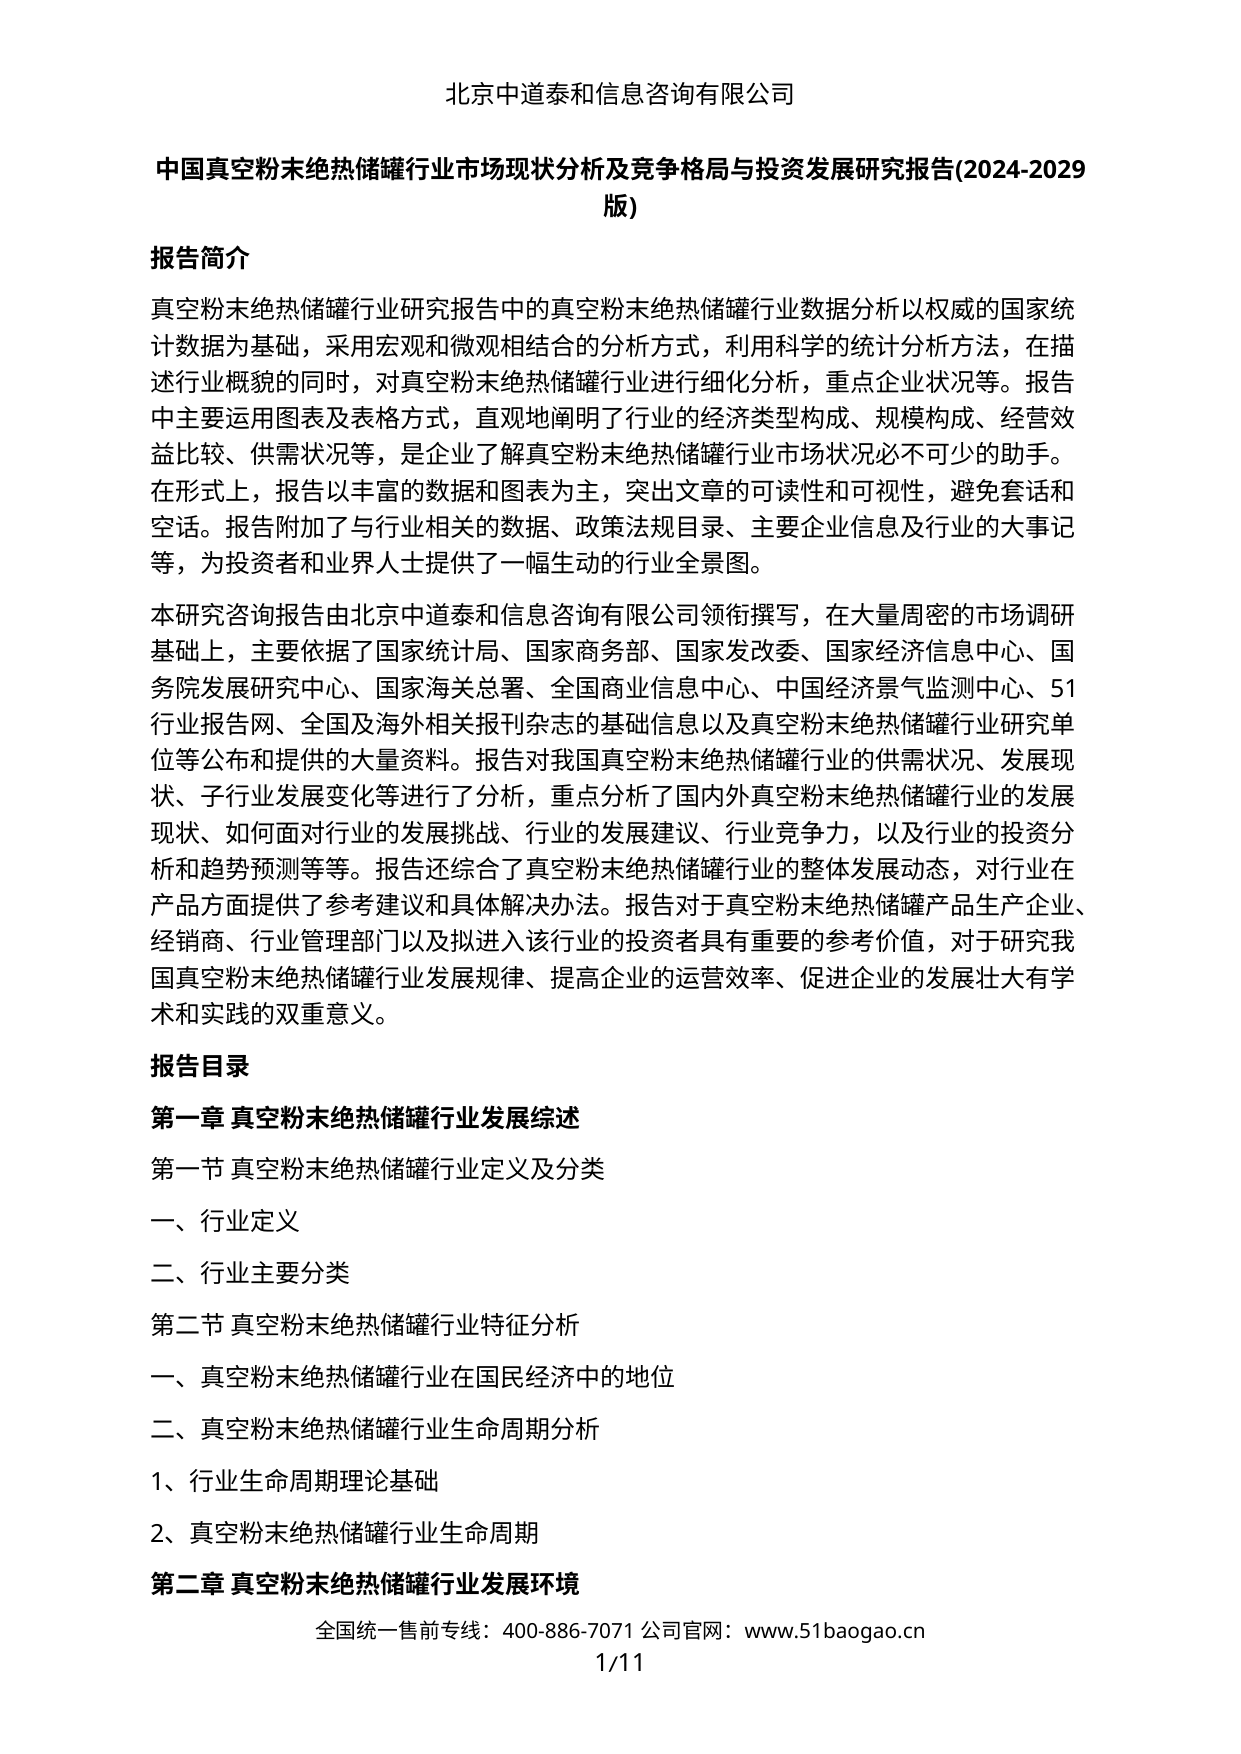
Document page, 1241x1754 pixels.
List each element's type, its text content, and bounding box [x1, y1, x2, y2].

text 二、行业主要分类 [150, 1254, 1090, 1290]
text 第一节 真空粉末绝热储罐行业定义及分类 [150, 1150, 1090, 1186]
text 二、真空粉末绝热储罐行业生命周期分析 [150, 1409, 1090, 1446]
text 第一章 真空粉末绝热储罐行业发展综述 [150, 1098, 1090, 1134]
text 2、真空粉末绝热储罐行业生命周期 [150, 1513, 1090, 1549]
text 第二章 真空粉末绝热储罐行业发展环境 [150, 1565, 1090, 1601]
text 报告目录 [150, 1046, 1090, 1082]
text 一、真空粉末绝热储罐行业在国民经济中的地位 [150, 1357, 1090, 1394]
text 中国真空粉末绝热储罐行业市场现状分析及竞争格局与投资发展研究报告(2024-2029版) [150, 150, 1090, 222]
text 报告简介 [150, 238, 1090, 274]
text 第二节 真空粉末绝热储罐行业特征分析 [150, 1306, 1090, 1342]
text 真空粉末绝热储罐行业研究报告中的真空粉末绝热储罐行业数据分析以权威的国家统计数据为基础，采用宏观和微观相结合的分析方式，利用科学的统计分析方法，在描述行业概貌的同时，对真空粉末绝热储罐行业进行细化分析，重点企业状况等。报告中主要运用图表及表格方式，直观地阐明了行业的经济类型构成、规模构成、经营效益比较、供需状况等，是企业了解真空粉末绝热储罐行业市场状况必不可少的助手。在形式上，报告以丰富的数据和图表为主，突出文章的可读性和可视性，避免套话和空话。报告附加了与行业相关的数据、政策法规目录、主要企业信息及行业的大事记等，为投资者和业界人士提供了一幅生动的行业全景图。 [150, 290, 1090, 580]
text 一、行业定义 [150, 1202, 1090, 1238]
text 1、行业生命周期理论基础 [150, 1461, 1090, 1497]
text 本研究咨询报告由北京中道泰和信息咨询有限公司领衔撰写，在大量周密的市场调研基础上，主要依据了国家统计局、国家商务部、国家发改委、国家经济信息中心、国务院发展研究中心、国家海关总署、全国商业信息中心、中国经济景气监测中心、51行业报告网、全国及海外相关报刊杂志的基础信息以及真空粉末绝热储罐行业研究单位等公布和提供的大量资料。报告对我国真空粉末绝热储罐行业的供需状况、发展现状、子行业发展变化等进行了分析，重点分析了国内外真空粉末绝热储罐行业的发展现状、如何面对行业的发展挑战、行业的发展建议、行业竞争力，以及行业的投资分析和趋势预测等等。报告还综合了真空粉末绝热储罐行业的整体发展动态，对行业在产品方面提供了参考建议和具体解决办法。报告对于真空粉末绝热储罐产品生产企业、经销商、行业管理部门以及拟进入该行业的投资者具有重要的参考价值，对于研究我国真空粉末绝热储罐行业发展规律、提高企业的运营效率、促进企业的发展壮大有学术和实践的双重意义。 [150, 596, 1090, 1031]
